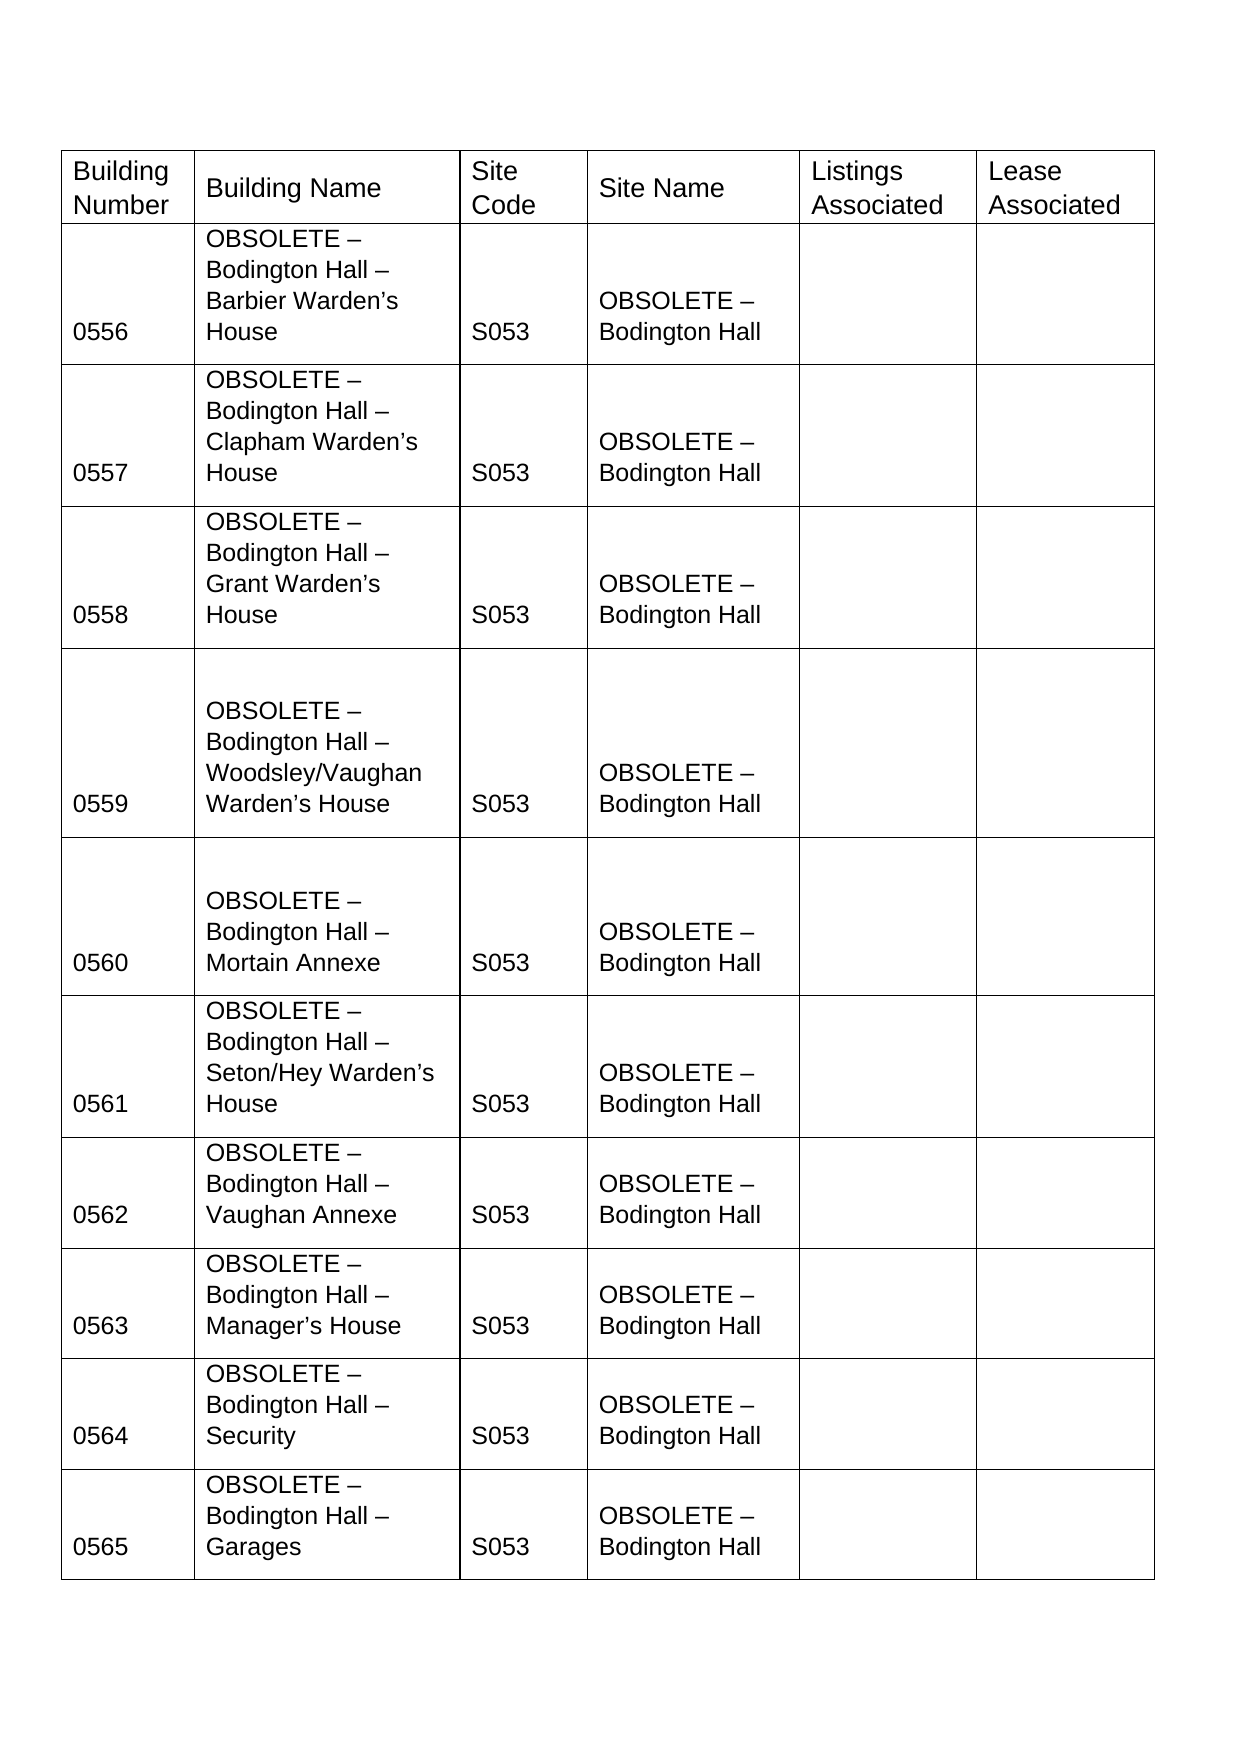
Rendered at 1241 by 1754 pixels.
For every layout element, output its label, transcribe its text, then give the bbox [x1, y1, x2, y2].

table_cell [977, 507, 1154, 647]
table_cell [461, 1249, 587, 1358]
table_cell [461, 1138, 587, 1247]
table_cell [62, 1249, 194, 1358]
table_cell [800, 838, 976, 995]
table_header Site Code [461, 151, 587, 222]
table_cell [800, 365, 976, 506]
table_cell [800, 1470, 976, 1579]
table_header Building Name [195, 151, 459, 222]
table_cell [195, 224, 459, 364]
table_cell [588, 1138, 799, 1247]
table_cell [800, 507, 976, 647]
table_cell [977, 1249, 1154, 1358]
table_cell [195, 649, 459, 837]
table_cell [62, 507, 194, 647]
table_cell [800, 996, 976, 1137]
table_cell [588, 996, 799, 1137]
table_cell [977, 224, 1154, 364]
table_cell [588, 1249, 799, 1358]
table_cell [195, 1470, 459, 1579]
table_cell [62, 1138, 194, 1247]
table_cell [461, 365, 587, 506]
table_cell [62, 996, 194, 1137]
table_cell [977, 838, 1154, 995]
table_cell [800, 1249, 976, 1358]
table_header Site Name [588, 151, 799, 222]
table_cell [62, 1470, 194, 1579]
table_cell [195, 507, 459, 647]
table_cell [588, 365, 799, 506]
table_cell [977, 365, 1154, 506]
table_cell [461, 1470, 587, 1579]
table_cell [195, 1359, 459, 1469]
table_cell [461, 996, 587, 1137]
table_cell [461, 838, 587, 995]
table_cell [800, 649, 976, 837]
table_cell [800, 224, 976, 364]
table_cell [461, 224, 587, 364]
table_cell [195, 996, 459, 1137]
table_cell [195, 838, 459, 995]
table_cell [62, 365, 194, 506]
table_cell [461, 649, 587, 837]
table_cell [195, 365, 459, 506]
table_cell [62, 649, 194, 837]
table_header Lease Associated [977, 151, 1154, 222]
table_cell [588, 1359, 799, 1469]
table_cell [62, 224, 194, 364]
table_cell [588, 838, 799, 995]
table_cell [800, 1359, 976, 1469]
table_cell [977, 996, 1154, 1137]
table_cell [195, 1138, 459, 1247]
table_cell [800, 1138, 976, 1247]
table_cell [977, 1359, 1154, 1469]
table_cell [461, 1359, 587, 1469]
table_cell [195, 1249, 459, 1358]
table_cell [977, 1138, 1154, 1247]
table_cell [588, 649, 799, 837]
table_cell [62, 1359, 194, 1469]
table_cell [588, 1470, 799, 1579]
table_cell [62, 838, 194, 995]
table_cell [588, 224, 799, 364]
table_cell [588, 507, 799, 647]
table_header Building Number [62, 151, 194, 222]
table_header Listings Associated [800, 151, 976, 222]
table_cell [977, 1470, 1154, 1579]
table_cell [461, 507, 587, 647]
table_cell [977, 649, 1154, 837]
